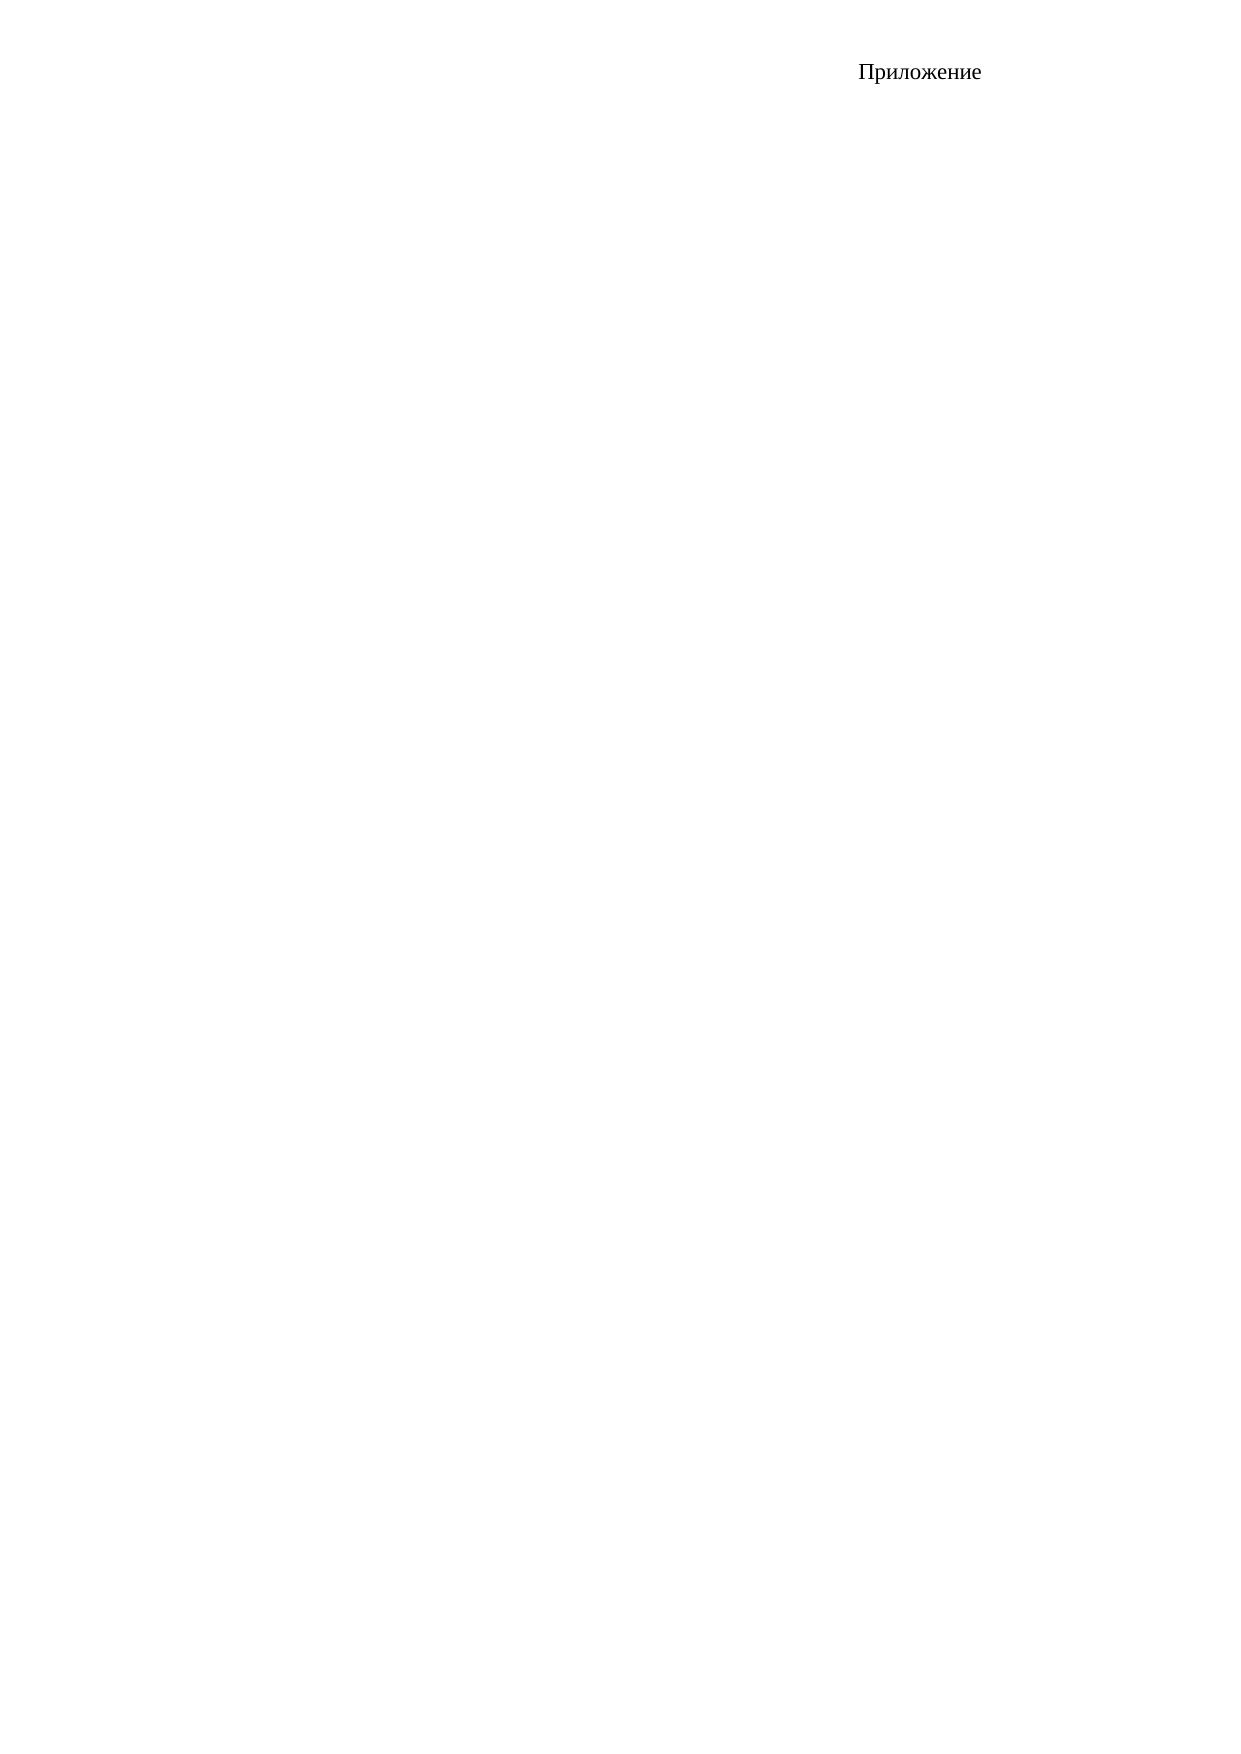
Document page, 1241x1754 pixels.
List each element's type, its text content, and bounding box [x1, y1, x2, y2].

table_header Приложение [721, 30, 1096, 85]
